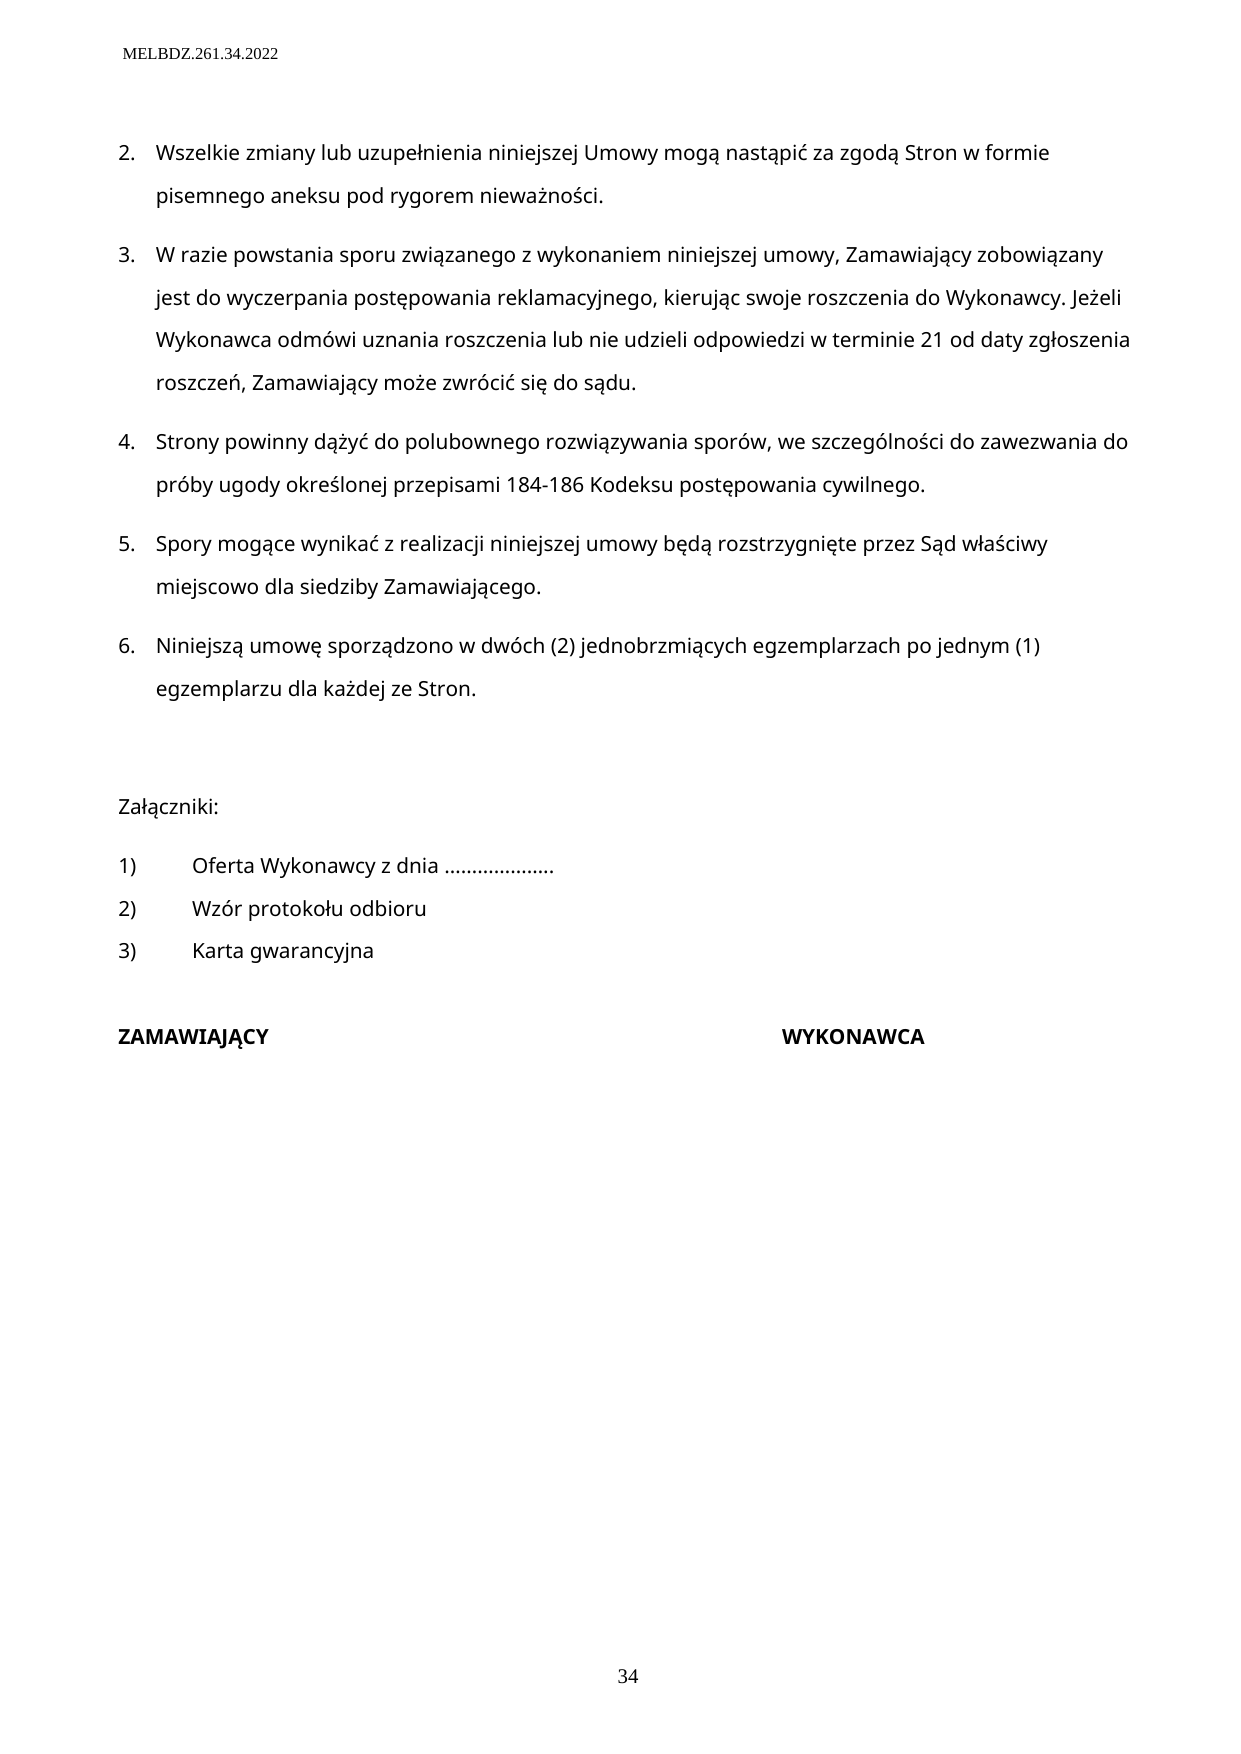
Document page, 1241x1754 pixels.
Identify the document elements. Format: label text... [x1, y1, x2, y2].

text Załączniki: [118, 792, 1138, 821]
list W razie powstania sporu związanego z wykonaniem niniejszej umowy, Zamawiający zobowiązany jest do wyczerpania postępowania reklamacyjnego, kierując swoje roszczenia do Wykonawcy. Jeżeli Wykonawca odmówi uznania roszczenia lub nie udzieli odpowiedzi w terminie 21 od daty zgłoszenia roszczeń, Zamawiający może zwrócić się do sądu. [118, 240, 1138, 396]
list Wszelkie zmiany lub uzupełnienia niniejszej Umowy mogą nastąpić za zgodą Stron w formie pisemnego aneksu pod rygorem nieważności. [118, 138, 1138, 209]
list Spory mogące wynikać z realizacji niniejszej umowy będą rozstrzygnięte przez Sąd właściwy miejscowo dla siedziby Zamawiającego. [118, 529, 1138, 600]
list Niniejszą umowę sporządzono w dwóch (2) jednobrzmiących egzemplarzach po jednym (1) egzemplarzu dla każdej ze Stron. [118, 631, 1138, 702]
list Strony powinny dążyć do polubownego rozwiązywania sporów, we szczególności do zawezwania do próby ugody określonej przepisami 184-186 Kodeksu postępowania cywilnego. [118, 427, 1138, 498]
text ZAMAWIAJĄCY WYKONAWCA [118, 1022, 1138, 1050]
list Karta gwarancyjna [118, 937, 1138, 965]
list Wzór protokołu odbioru [118, 894, 1138, 922]
list Oferta Wykonawcy z dnia ……………….. [118, 851, 1138, 880]
